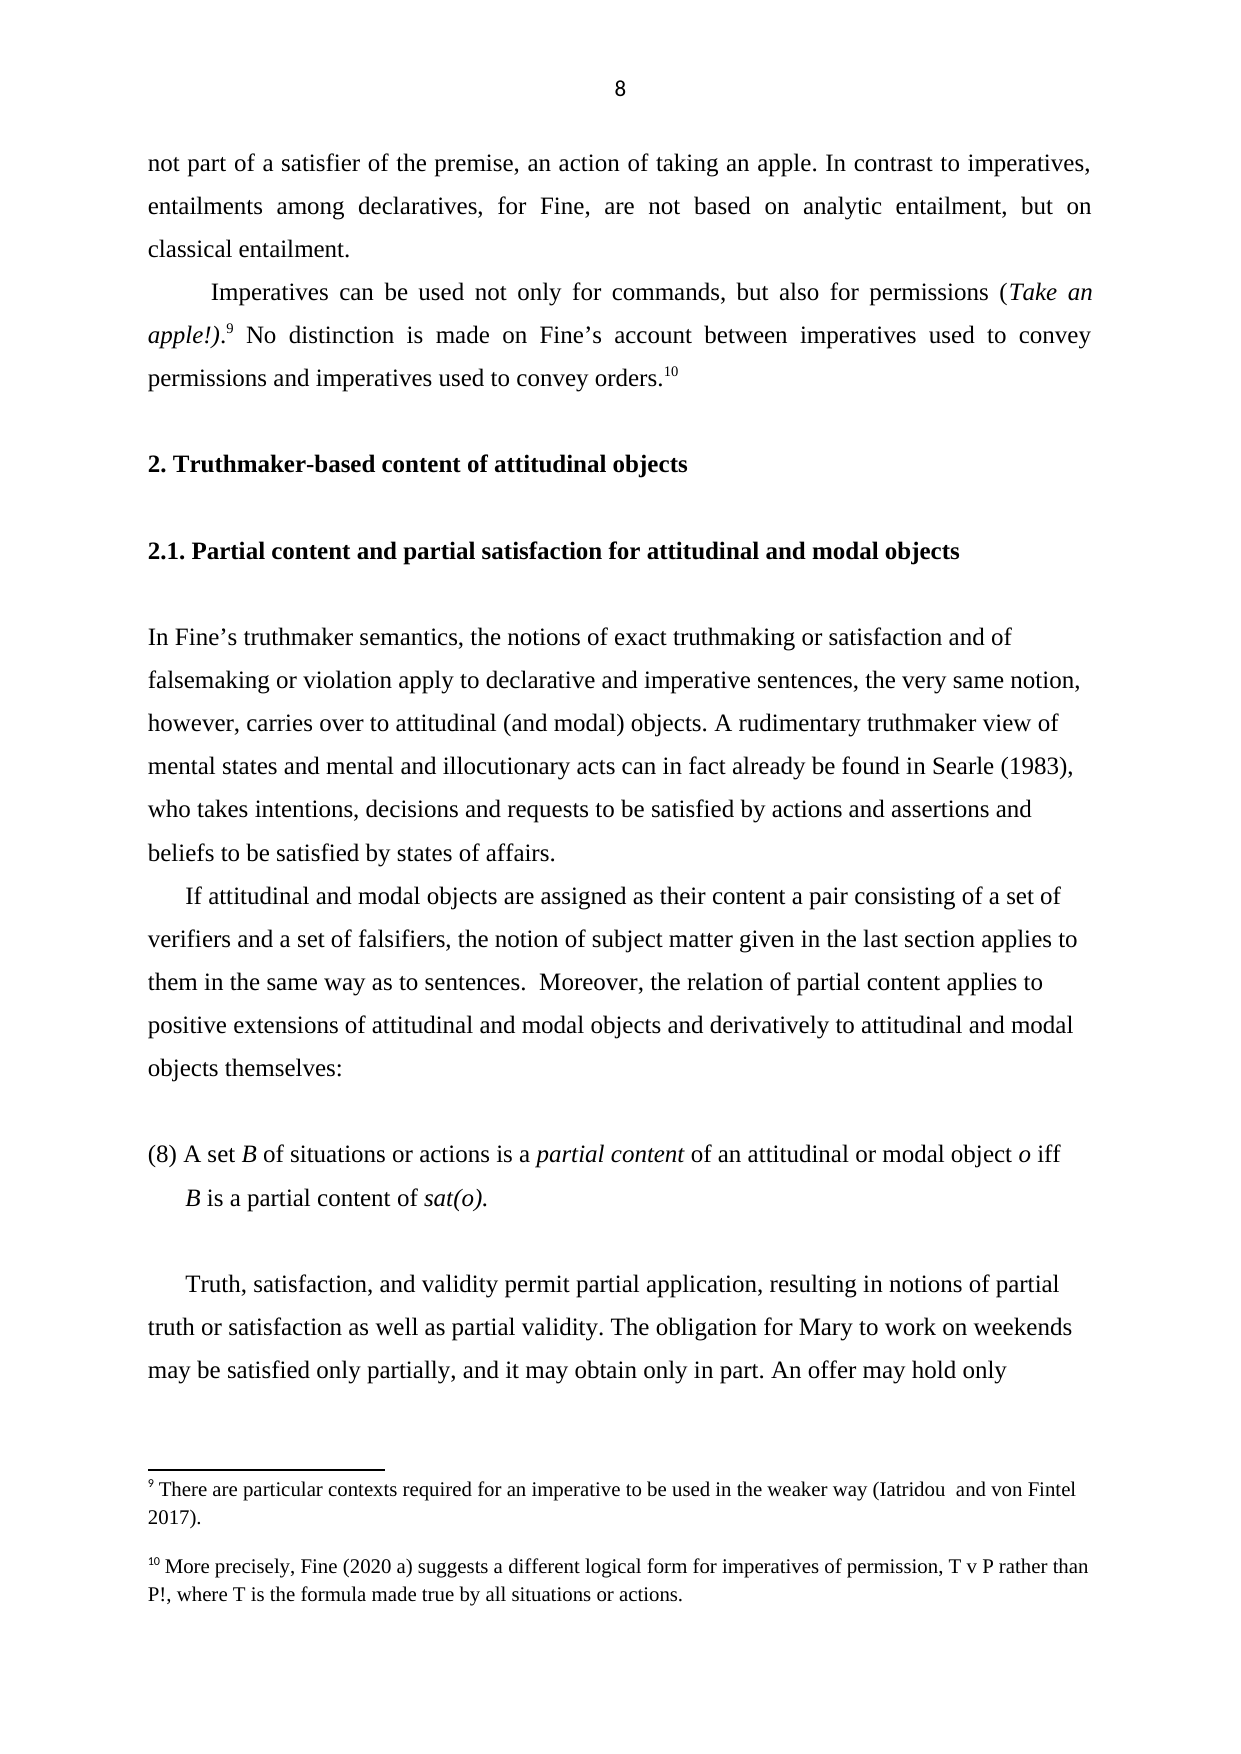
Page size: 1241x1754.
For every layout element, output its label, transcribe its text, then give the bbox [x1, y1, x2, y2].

text In Fine’s truthmaker semantics, the notions of exact truthmaking or satisfaction and of falsemaking or violation apply to declarative and imperative sentences, the very same notion, however, carries over to attitudinal (and modal) objects. A rudimentary truthmaker view of mental states and mental and illocutionary acts can in fact already be found in Searle (1983), who takes intentions, decisions and requests to be satisfied by actions and assertions and beliefs to be satisfied by states of affairs. [148, 622, 1093, 866]
text Imperatives can be used not only for commands, but also for permissions (Take an apple!). No distinction is made on Fine’s account between imperatives used to convey permissions and imperatives used to convey orders. [148, 277, 1093, 392]
text B is a partial content of sat(o). [148, 1183, 1093, 1211]
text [148, 148, 1093, 263]
text If attitudinal and modal objects are assigned as their content a pair consisting of a set of verifiers and a set of falsifiers, the notion of subject matter given in the last section applies to them in the same way as to sentences. Moreover, the relation of partial content applies to positive extensions of attitudinal and modal objects and derivatively to attitudinal and modal objects themselves: [148, 881, 1093, 1082]
text (8) A set B of situations or actions is a partial content of an attitudinal or modal object o iff [148, 1139, 1093, 1168]
text 2.1. Partial content and partial satisfaction for attitudinal and modal objects [148, 536, 1093, 564]
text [148, 1269, 1093, 1384]
text 2. Truthmaker-based content of attitudinal objects [148, 449, 1093, 478]
